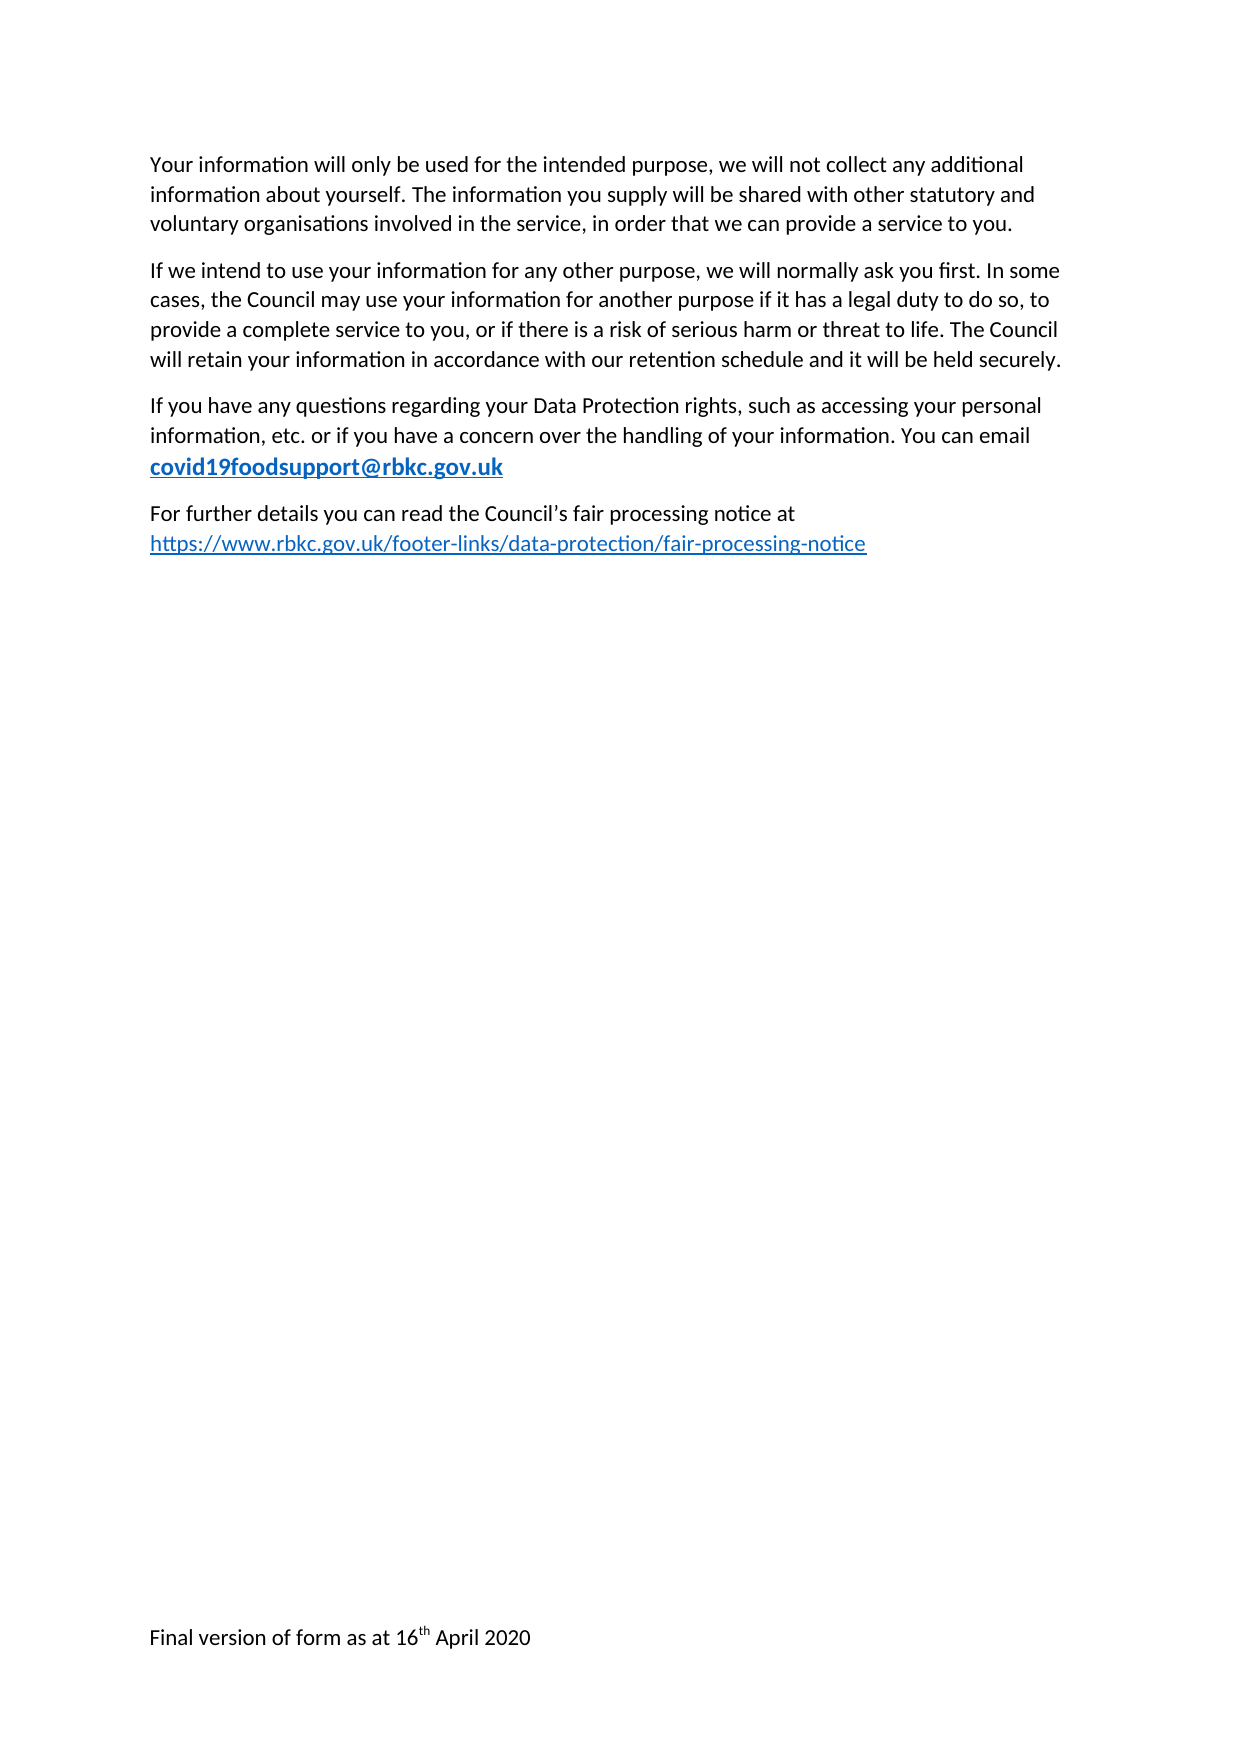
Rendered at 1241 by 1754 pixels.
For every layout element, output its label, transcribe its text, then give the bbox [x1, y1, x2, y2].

text If we intend to use your information for any other purpose, we will normally ask you first. In some cases, the Council may use your information for another purpose if it has a legal duty to do so, to provide a complete service to you, or if there is a risk of serious harm or threat to life. The Council will retain your information in accordance with our retention schedule and it will be held securely. [150, 256, 1090, 373]
text If you have any questions regarding your Data Protection rights, such as accessing your personal information, etc. or if you have a concern over the handling of your information. You can email covid19foodsupport@rbkc.gov.uk [150, 391, 1090, 481]
text Your information will only be used for the intended purpose, we will not collect any additional information about yourself. The information you supply will be shared with other statutory and voluntary organisations involved in the service, in order that we can provide a service to you. [150, 150, 1090, 237]
text For further details you can read the Council’s fair processing notice at https://www.rbkc.gov.uk/footer-links/data-protection/fair-processing-notice [150, 499, 1090, 557]
